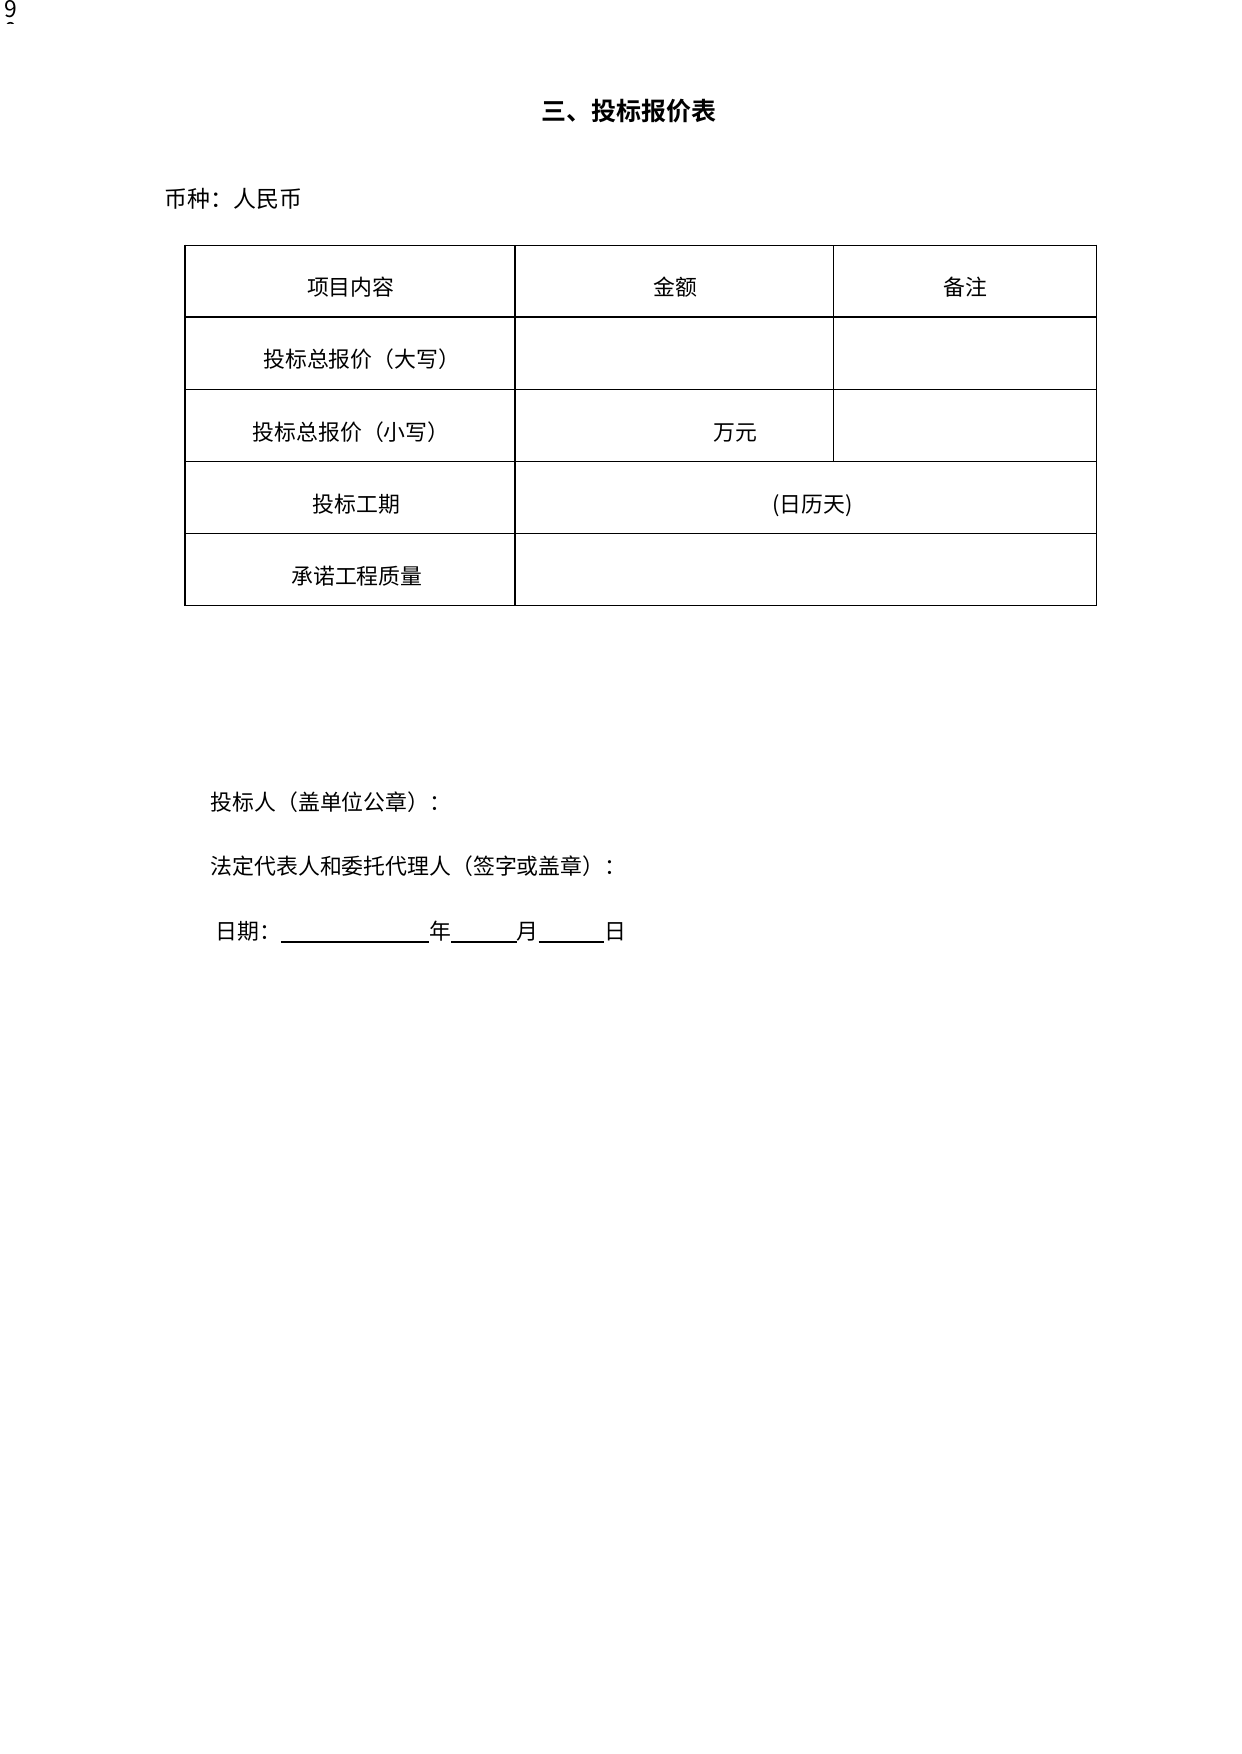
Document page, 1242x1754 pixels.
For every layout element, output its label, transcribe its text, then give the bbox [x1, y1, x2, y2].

text 币种：人民币 [96, 181, 1185, 214]
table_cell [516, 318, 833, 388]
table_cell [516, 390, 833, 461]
subtitle 三、投标报价表 [121, 91, 1137, 127]
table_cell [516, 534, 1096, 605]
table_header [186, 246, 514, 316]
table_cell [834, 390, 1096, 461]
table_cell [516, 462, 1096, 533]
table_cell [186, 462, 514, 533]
text 投标人（盖单位公章）： [210, 785, 1185, 816]
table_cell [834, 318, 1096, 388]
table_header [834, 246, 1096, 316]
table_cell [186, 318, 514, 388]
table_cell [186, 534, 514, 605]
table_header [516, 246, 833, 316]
text 法定代表人和委托代理人（签字或盖章）： [210, 849, 806, 881]
text 日期： 年 月 日 [210, 914, 806, 945]
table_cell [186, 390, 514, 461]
